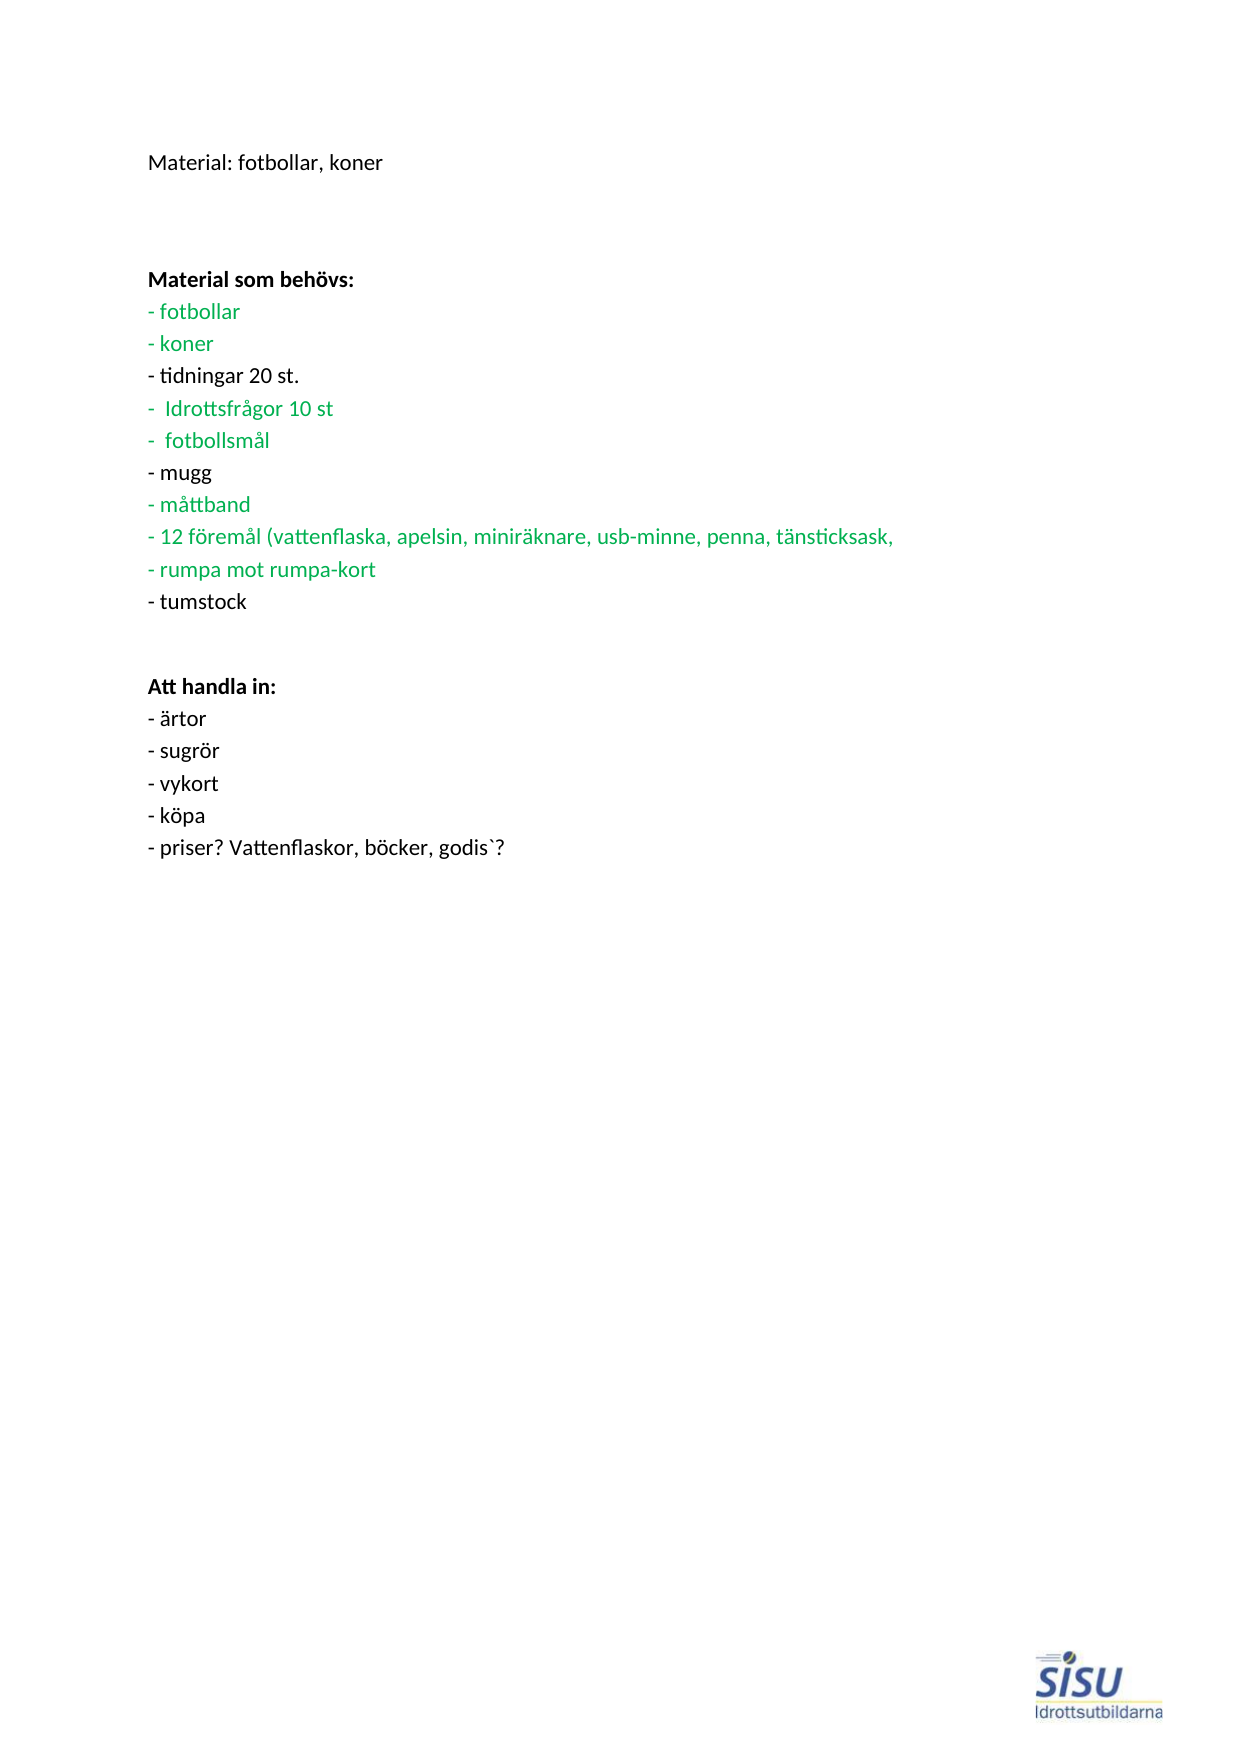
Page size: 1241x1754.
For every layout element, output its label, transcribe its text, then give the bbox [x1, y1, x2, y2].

text Material som behövs: - fotbollar - koner - tidningar 20 st. - Idrottsfrågor 10 st - fotbollsmål - mugg - måttband - 12 föremål (vattenflaska, apelsin, miniräknare, usb-minne, penna, tänsticksask, - rumpa mot rumpa-kort - tumstock [148, 265, 1093, 647]
picture [1035, 1618, 1163, 1725]
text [148, 148, 1093, 240]
text Att handla in: - ärtor - sugrör - vykort - köpa - priser? Vattenflaskor, böcker, godis`? [148, 672, 1093, 861]
